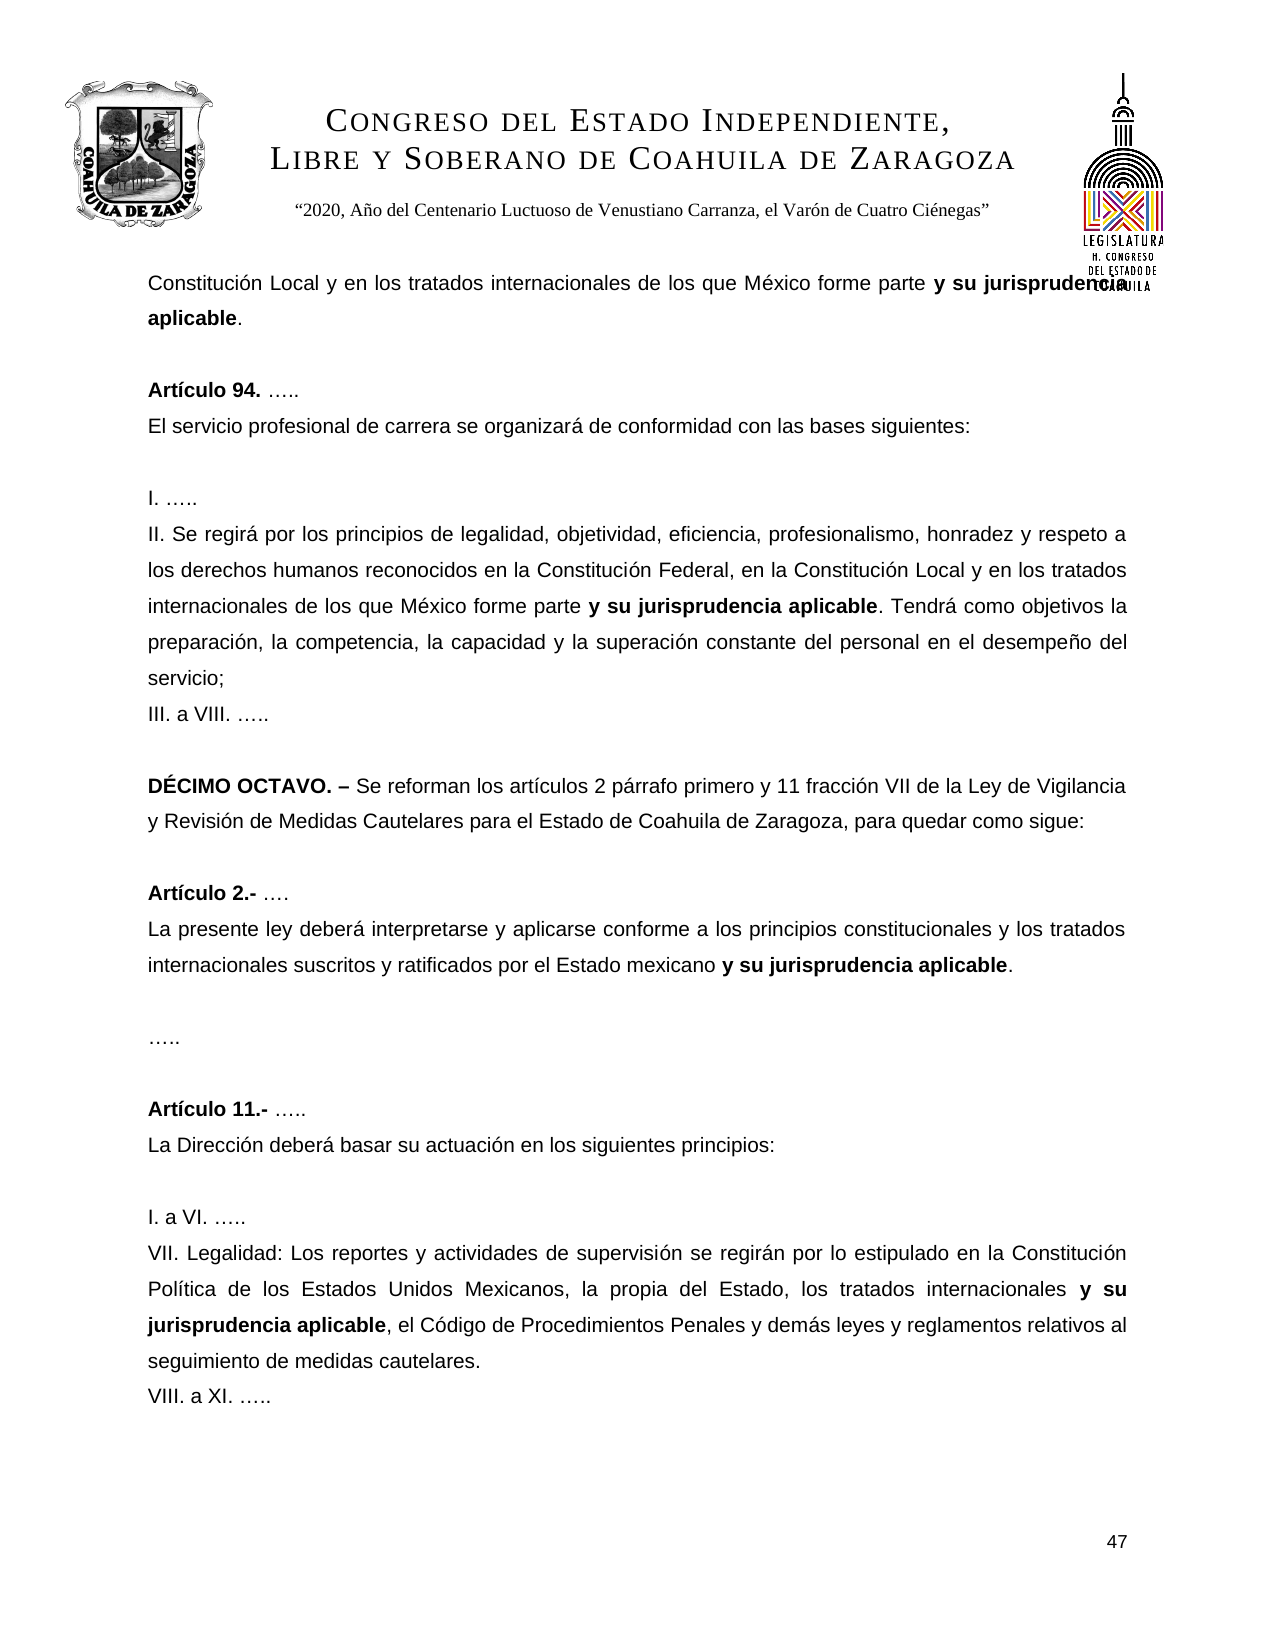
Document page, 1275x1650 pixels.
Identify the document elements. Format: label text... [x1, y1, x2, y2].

text I. a VI. ….. [148, 1205, 1127, 1229]
text La Dirección deberá basar su actuación en los siguientes principios: [148, 1133, 1127, 1157]
text ….. [148, 1025, 1127, 1049]
text El servicio profesional de carrera se organizará de conformidad con las bases siguientes: [148, 414, 1127, 438]
text La presente ley deberá interpretarse y aplicarse conforme a los principios constitucionales y los tratados internacionales suscritos y ratificados por el Estado mexicano y su jurisprudencia aplicable. [148, 917, 1127, 977]
picture [64, 81, 213, 227]
picture [1083, 73, 1164, 291]
text VIII. a XI. ….. [148, 1384, 1127, 1408]
text II. Se regirá por los principios de legalidad, objetividad, eficiencia, profesionalismo, honradez y respeto a los derechos humanos reconocidos en la Constitución Federal, en la Constitución Local y en los tratados internacionales de los que México forme parte y su jurisprudencia aplicable. Tendrá como objetivos la preparación, la competencia, la capacidad y la superación constante del personal en el desempeño del servicio; [148, 522, 1127, 689]
text III. a VIII. ….. [148, 702, 1127, 726]
text Artículo 94. ….. [148, 378, 1127, 402]
text Artículo 2.- …. [148, 881, 1127, 905]
text Artículo 11.- ….. [148, 1097, 1127, 1121]
text VII. Legalidad: Los reportes y actividades de supervisión se regirán por lo estipulado en la Constitución Política de los Estados Unidos Mexicanos, la propia del Estado, los tratados internacionales y su jurisprudencia aplicable, el Código de Procedimientos Penales y demás leyes y reglamentos relativos al seguimiento de medidas cautelares. [148, 1241, 1127, 1372]
text DÉCIMO OCTAVO. – Se reforman los artículos 2 párrafo primero y 11 fracción VII de la Ley de Vigilancia y Revisión de Medidas Cautelares para el Estado de Coahuila de Zaragoza, para quedar como sigue: [148, 773, 1127, 833]
text I. ….. [148, 486, 1127, 510]
